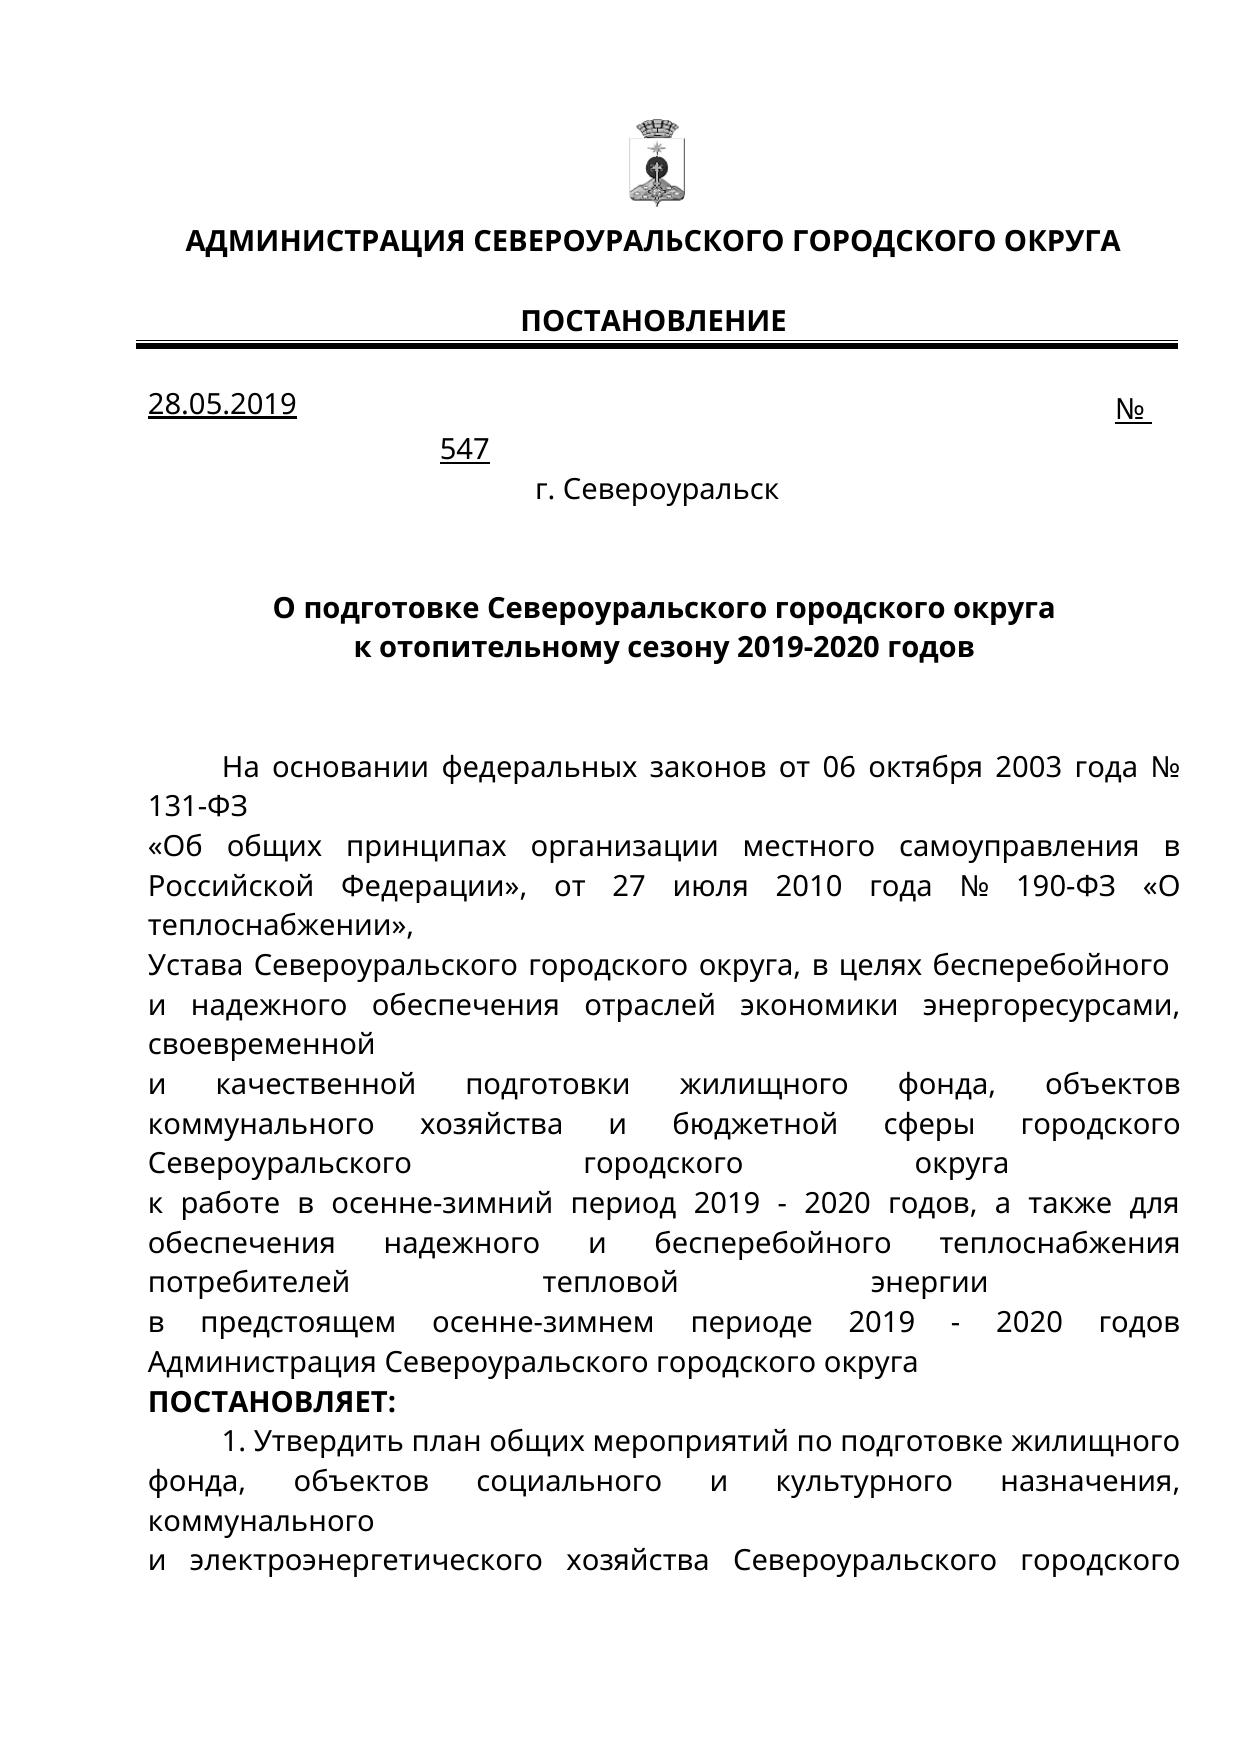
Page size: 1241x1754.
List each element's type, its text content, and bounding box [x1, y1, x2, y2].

table_cell 28.05.2019 [136, 349, 428, 468]
table_cell № 547 [428, 340, 1181, 468]
table_cell АДМИНИСТРАЦИЯ СЕВЕРОУРАЛЬСКОГО ГОРОДСКОГО ОКРУГА ПОСТАНОВЛЕНИЕ [136, 221, 1177, 339]
text О подготовке Североуральского городского округа [148, 587, 1181, 627]
text к отопительному сезону 2019-2020 годов [148, 627, 1181, 666]
text ПОСТАНОВЛЯЕТ: [148, 1381, 1181, 1421]
table_cell г. Североуральск [136, 468, 1177, 508]
table_header [136, 118, 1177, 221]
text На основании федеральных законов от 06 октября 2003 года № 131-ФЗ «Об общих принципах организации местного самоуправления в Российской Федерации», от 27 июля 2010 года № 190-ФЗ «О теплоснабжении», Устава Североуральского городского округа, в целях бесперебойного и надежного обеспечения отраслей экономики энергоресурсами, своевременной и качественной подготовки жилищного фонда, объектов коммунального хозяйства и бюджетной сферы городского Североуральского городского округа к работе в осенне-зимний период 2019 - 2020 годов, а также для обеспечения надежного и бесперебойного теплоснабжения потребителей тепловой энергии в предстоящем осенне-зимнем периоде 2019 - 2020 годов Администрация Североуральского городского округа [148, 746, 1181, 1381]
